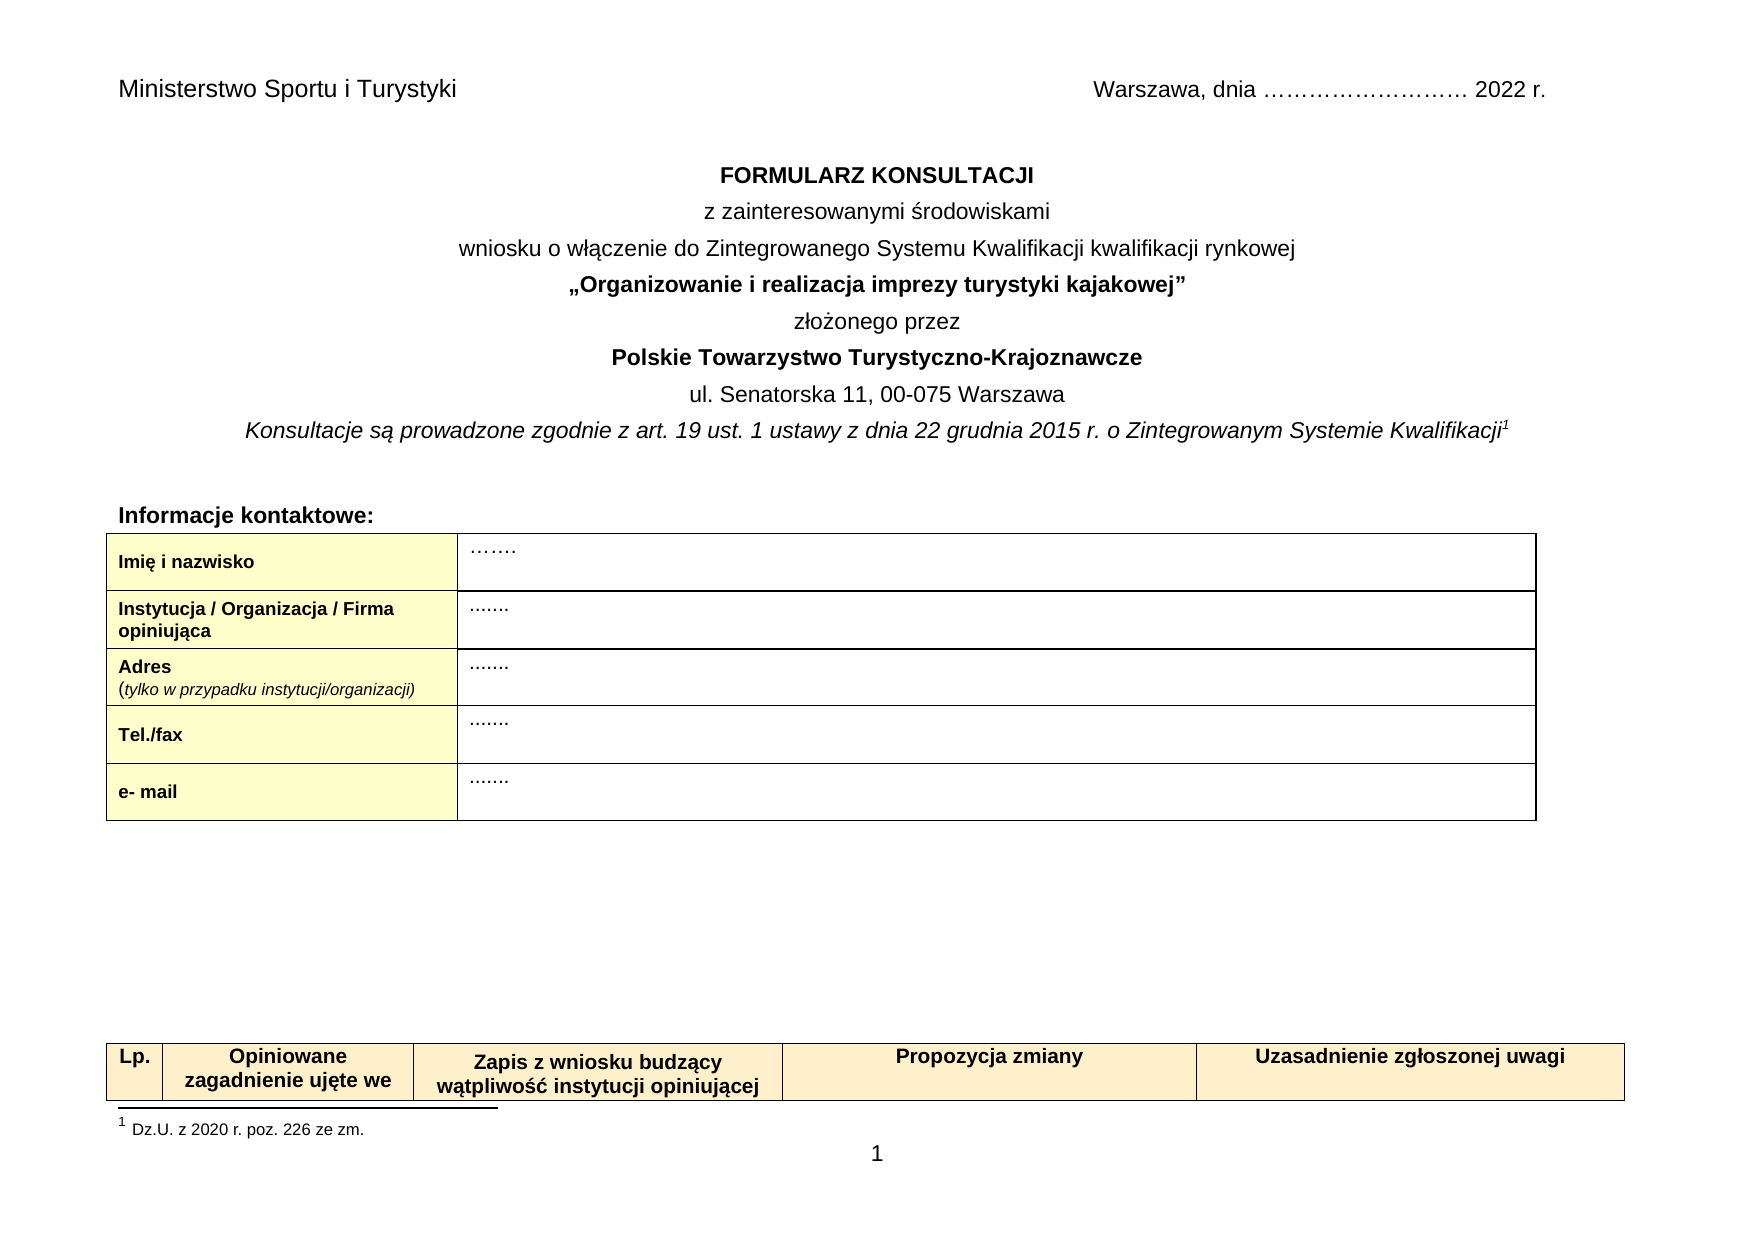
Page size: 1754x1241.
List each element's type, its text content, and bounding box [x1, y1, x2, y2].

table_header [414, 1044, 782, 1100]
table_cell e- mail [107, 764, 457, 820]
text złożonego przez [118, 308, 1636, 334]
text „Organizowanie i realizacja imprezy turystyki kajakowej” [118, 271, 1636, 298]
text Ministerstwo Sportu i Turystyki Warszawa, dnia ……………………… 2022 r. [118, 74, 1636, 103]
table_cell ....... [458, 706, 1535, 762]
text wniosku o włączenie do Zintegrowanego Systemu Kwalifikacji kwalifikacji rynkowej [118, 235, 1636, 261]
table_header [1197, 1044, 1624, 1100]
table_cell ....... [458, 650, 1535, 705]
table_cell Instytucja / Organizacja / Firma opiniująca [107, 591, 457, 647]
table_header Lp. [107, 1044, 162, 1100]
table_cell ....... [458, 592, 1535, 647]
text ul. Senatorska 11, 00-075 Warszawa [118, 381, 1636, 407]
table_header Propozycja zmiany [783, 1044, 1196, 1100]
table_cell ....... [458, 764, 1535, 820]
text FORMULARZ KONSULTACJI [118, 162, 1636, 188]
table_cell Tel./fax [107, 706, 457, 762]
table_cell Adres (tylko w przypadku instytucji/organizacji) [107, 649, 457, 705]
text Polskie Towarzystwo Turystyczno-Krajoznawcze [118, 344, 1636, 371]
text Konsultacje są prowadzone zgodnie z art. 19 ust. 1 ustawy z dnia 22 grudnia 2015 r. o Zintegrowanym Systemie Kwalifikacji [118, 417, 1636, 443]
table_header Imię i nazwisko [107, 534, 457, 590]
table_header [163, 1044, 413, 1100]
table_header ……. [458, 534, 1535, 590]
text Informacje kontaktowe: [118, 502, 1636, 529]
text z zainteresowanymi środowiskami [118, 198, 1636, 225]
